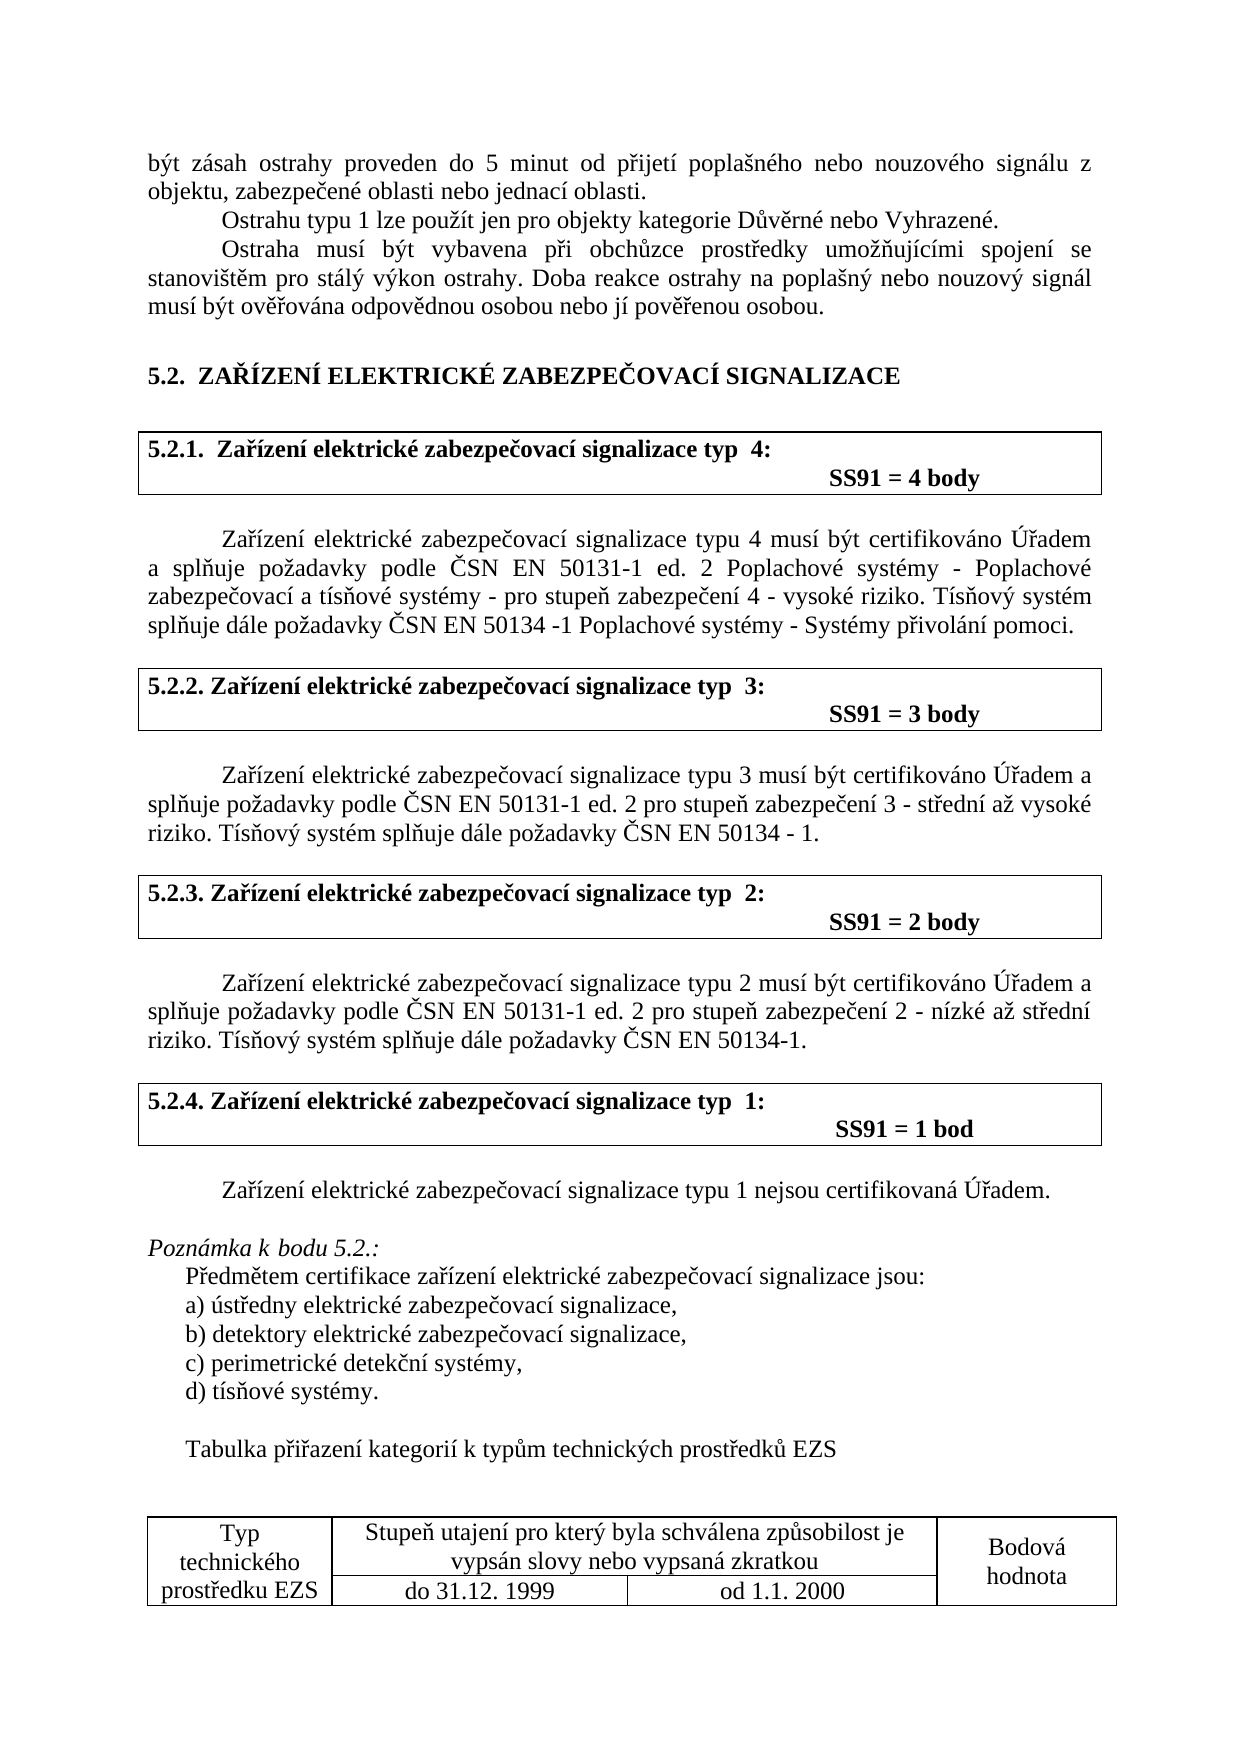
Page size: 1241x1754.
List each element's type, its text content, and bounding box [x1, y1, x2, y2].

text a) ústředny elektrické zabezpečovací signalizace, [185, 1290, 1093, 1319]
text Zařízení elektrické zabezpečovací signalizace typu 3 musí být certifikováno Úřadem a splňuje požadavky podle ČSN EN 50131-1 ed. 2 pro stupeň zabezpečení 3 - střední až vysoké riziko. Tísňový systém splňuje dále požadavky ČSN EN 50134 - 1. [148, 760, 1093, 846]
text 5.2.2. Zařízení elektrické zabezpečovací signalizace typ 3: [139, 669, 1101, 696]
text 5.2. ZAŘÍZENÍ ELEKTRICKÉ ZABEZPEČOVACÍ SIGNALIZACE [148, 361, 1093, 390]
text 5.2.1. Zařízení elektrické zabezpečovací signalizace typ 4: [139, 433, 1101, 460]
text Tabulka přiřazení kategorií k typům technických prostředků EZS [148, 1434, 1093, 1463]
text SS91 = 1 bod [139, 1111, 1101, 1145]
text Zařízení elektrické zabezpečovací signalizace typu 2 musí být certifikováno Úřadem a splňuje požadavky podle ČSN EN 50131-1 ed. 2 pro stupeň zabezpečení 2 - nízké až střední riziko. Tísňový systém splňuje dále požadavky ČSN EN 50134-1. [148, 968, 1093, 1054]
text 5.2.3. Zařízení elektrické zabezpečovací signalizace typ 2: [139, 876, 1101, 904]
text Ostrahu typu 1 lze použít jen pro objekty kategorie Důvěrné nebo Vyhrazené. [148, 205, 1093, 234]
text 5.2.4. Zařízení elektrické zabezpečovací signalizace typ 1: [139, 1084, 1101, 1111]
text SS91 = 4 body [139, 460, 1101, 494]
text Zařízení elektrické zabezpečovací signalizace typu 4 musí být certifikováno Úřadem a splňuje požadavky podle ČSN EN 50131-1 ed. 2 Poplachové systémy - Poplachové zabezpečovací a tísňové systémy - pro stupeň zabezpečení 4 - vysoké riziko. Tísňový systém splňuje dále požadavky ČSN EN 50134 -1 Poplachové systémy - Systémy přivolání pomoci. [148, 524, 1093, 639]
text b) detektory elektrické zabezpečovací signalizace, [185, 1319, 1093, 1348]
table_header Typ technického prostředku EZS [148, 1518, 331, 1605]
text Zařízení elektrické zabezpečovací signalizace typu 1 nejsou certifikovaná Úřadem. [148, 1175, 1093, 1204]
text SS91 = 3 body [139, 696, 1101, 730]
text Ostraha musí být vybavena při obchůzce prostředky umožňujícími spojení se stanovištěm pro stálý výkon ostrahy. Doba reakce ostrahy na poplašný nebo nouzový signál musí být ověřována odpovědnou osobou nebo jí pověřenou osobou. [148, 234, 1093, 320]
text Poznámka k bodu 5.2.: [148, 1233, 1093, 1261]
text c) perimetrické detekční systémy, [185, 1348, 1093, 1376]
text SS91 = 2 body [139, 904, 1101, 938]
text d) tísňové systémy. [185, 1376, 1093, 1405]
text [148, 148, 1093, 205]
table_header Bodová hodnota [938, 1518, 1116, 1605]
table_cell od 1.1. 2000 [628, 1576, 936, 1605]
table_cell do 31.12. 1999 [333, 1576, 627, 1605]
table_header Stupeň utajení pro který byla schválena způsobilost je vypsán slovy nebo vypsaná zkratkou [333, 1518, 936, 1575]
text Předmětem certifikace zařízení elektrické zabezpečovací signalizace jsou: [148, 1261, 1093, 1290]
